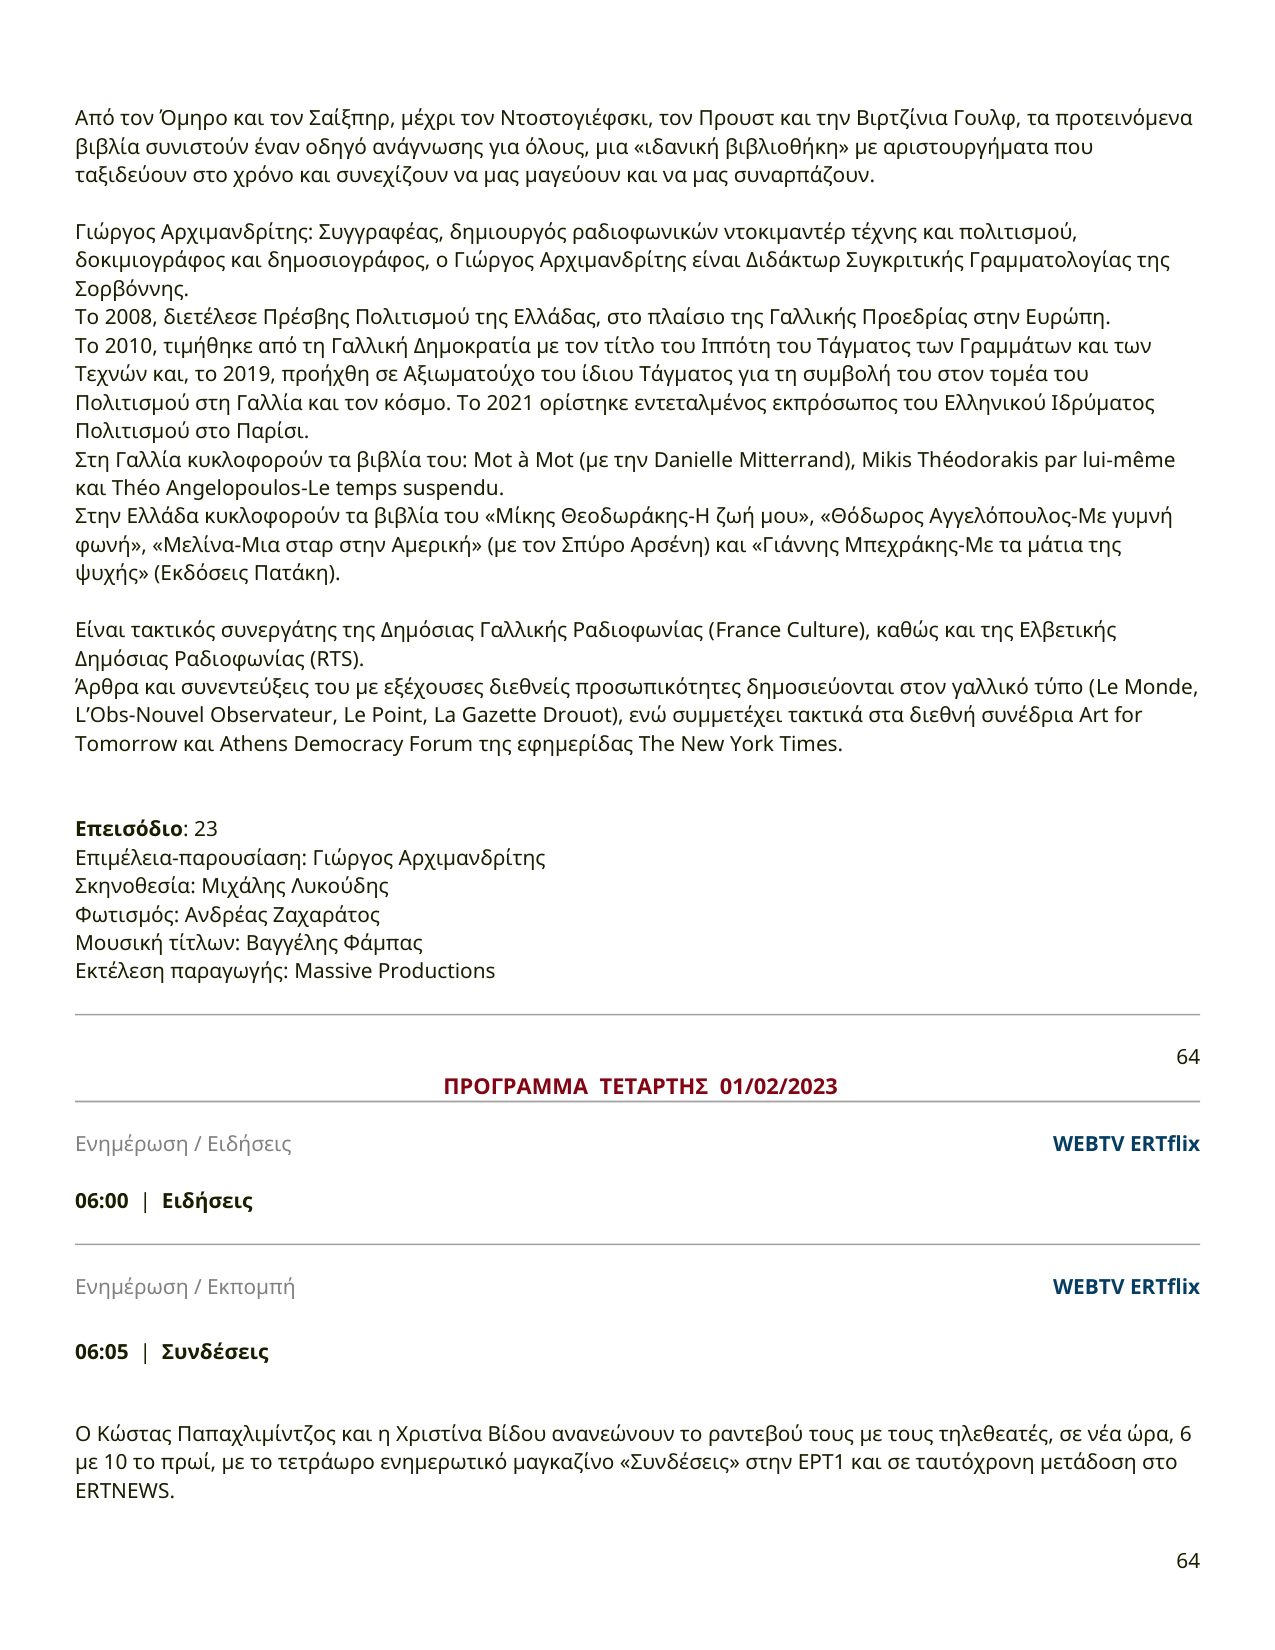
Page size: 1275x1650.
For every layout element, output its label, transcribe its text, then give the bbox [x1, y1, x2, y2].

text 06:00 | Ειδήσεις [75, 1158, 1200, 1243]
table_header Ενημέρωση / Εκπομπή [75, 1272, 637, 1301]
table_header WEBTV ERTflix [638, 1130, 1200, 1158]
text Eπεισόδιο: 23 Επιμέλεια-παρουσίαση: Γιώργος Αρχιμανδρίτης Σκηνοθεσία: Μιχάλης Λυκούδης Φωτισμός: Ανδρέας Ζαχαράτος Μουσική τίτλων: Βαγγέλης Φάμπας Εκτέλεση παραγωγής: Massive Productions [75, 757, 1200, 1013]
table_header WEBTV ERTflix [638, 1272, 1200, 1301]
table_header Ενημέρωση / Ειδήσεις [75, 1130, 637, 1158]
text 06:05 | Συνδέσεις [75, 1301, 1200, 1394]
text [75, 1419, 1200, 1533]
text ΠΡΟΓΡΑΜΜΑ ΤΕΤΑΡΤΗΣ 01/02/2023 [75, 1071, 1200, 1100]
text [75, 75, 1200, 757]
